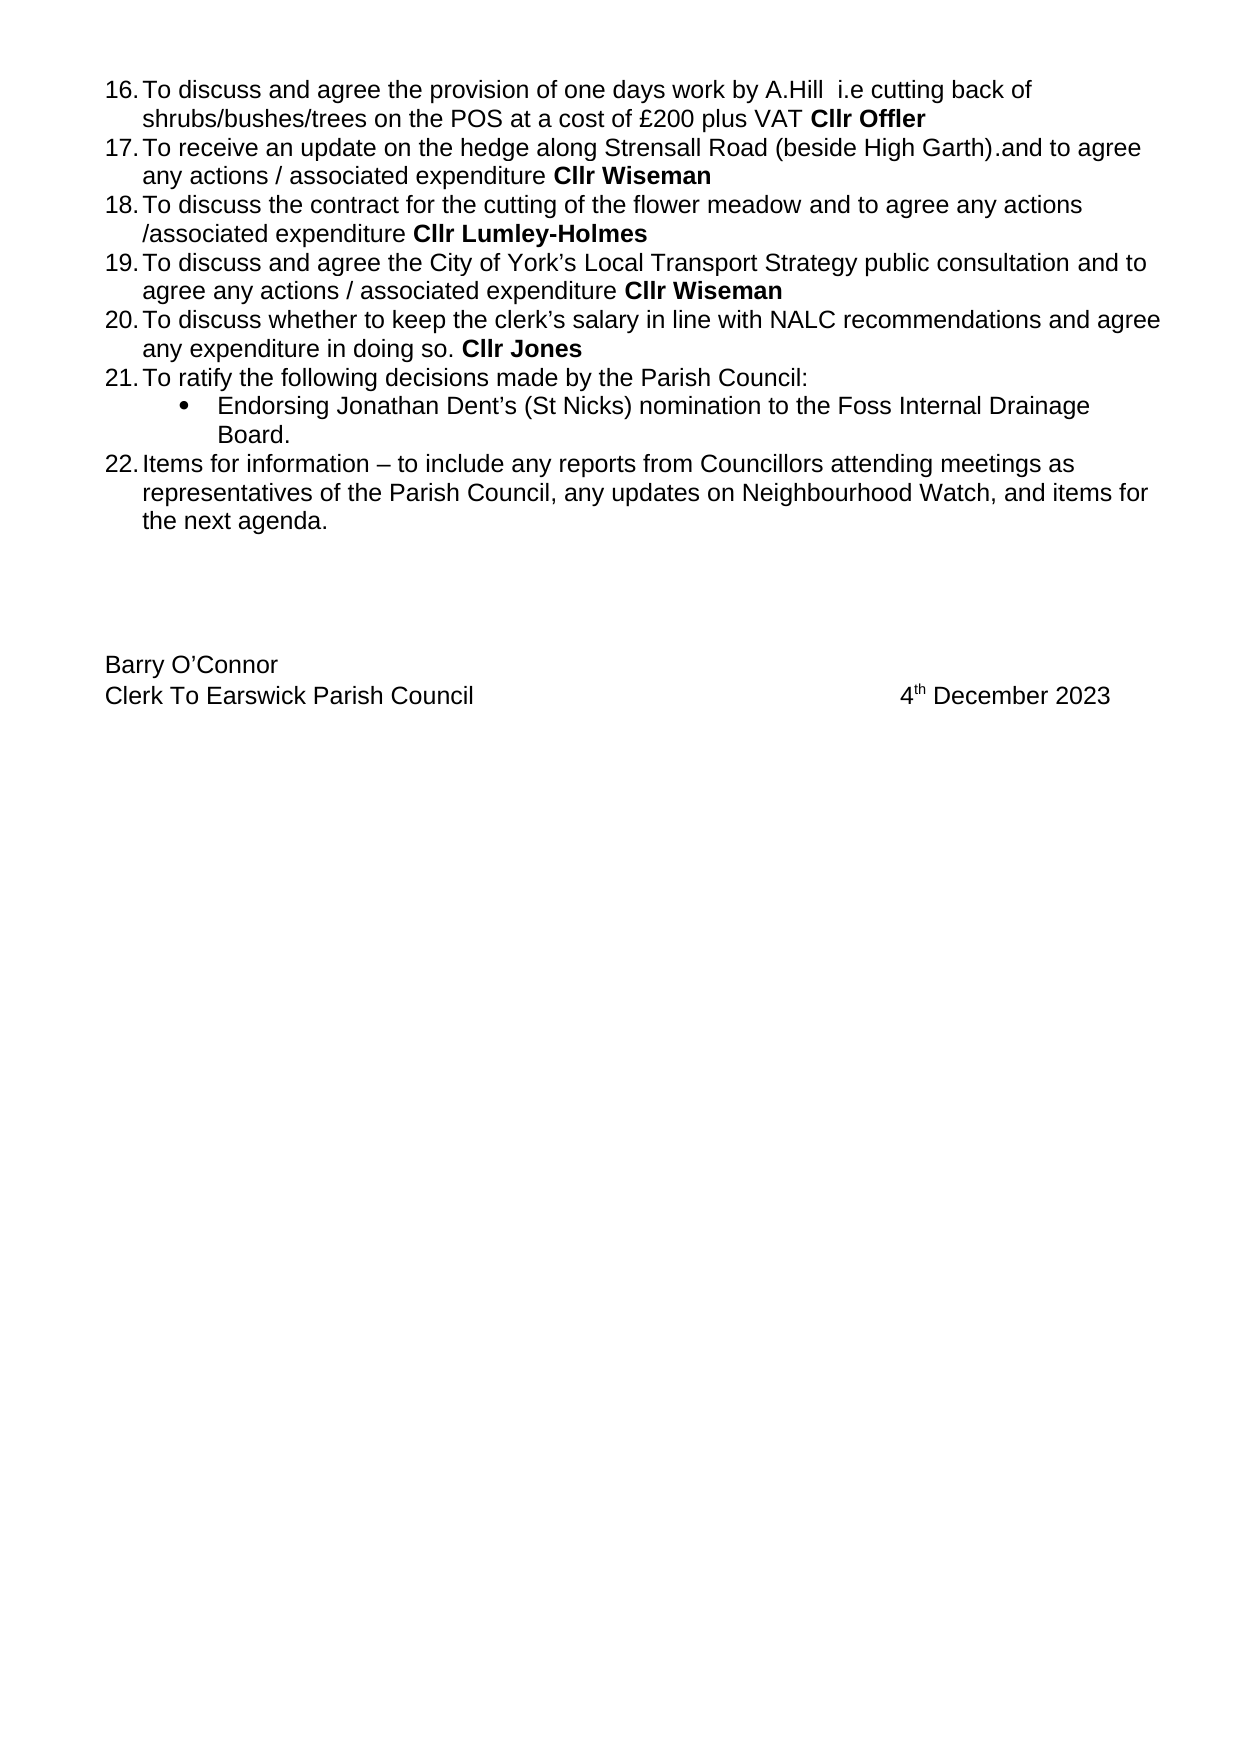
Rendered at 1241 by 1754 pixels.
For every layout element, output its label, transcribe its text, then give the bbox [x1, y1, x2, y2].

list To ratify the following decisions made by the Parish Council: [104, 362, 1165, 391]
text Clerk To Earswick Parish Council 4th December 2023 [104, 681, 1165, 710]
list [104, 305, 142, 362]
list To discuss whether to keep the clerk’s salary in line with NALC recommendations and agree any expenditure in doing so. Cllr Jones [583, 305, 1165, 362]
list To discuss and agree the City of York’s Local Transport Strategy public consultation and to agree any actions / associated expenditure Cllr Wiseman [104, 247, 1165, 305]
list Endorsing Jonathan Dent’s (St Nicks) nomination to the Foss Internal Drainage Board. [179, 391, 1165, 449]
list To discuss and agree the provision of one days work by A.Hill i.e cutting back of shrubs/bushes/trees on the POS at a cost of £200 plus VAT Cllr Offler [104, 75, 1165, 132]
list Items for information – to include any reports from Councillors attending meetings as representatives of the Parish Council, any updates on Neighbourhood Watch, and items for the next agenda. [104, 449, 1165, 535]
list To receive an update on the hedge along Strensall Road (beside High Garth).and to agree any actions / associated expenditure Cllr Wiseman [104, 132, 1165, 190]
text Barry O’Connor [104, 650, 1165, 679]
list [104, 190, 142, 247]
list To discuss the contract for the cutting of the flower meadow and to agree any actions /associated expenditure Cllr Lumley-Holmes [648, 190, 1165, 247]
